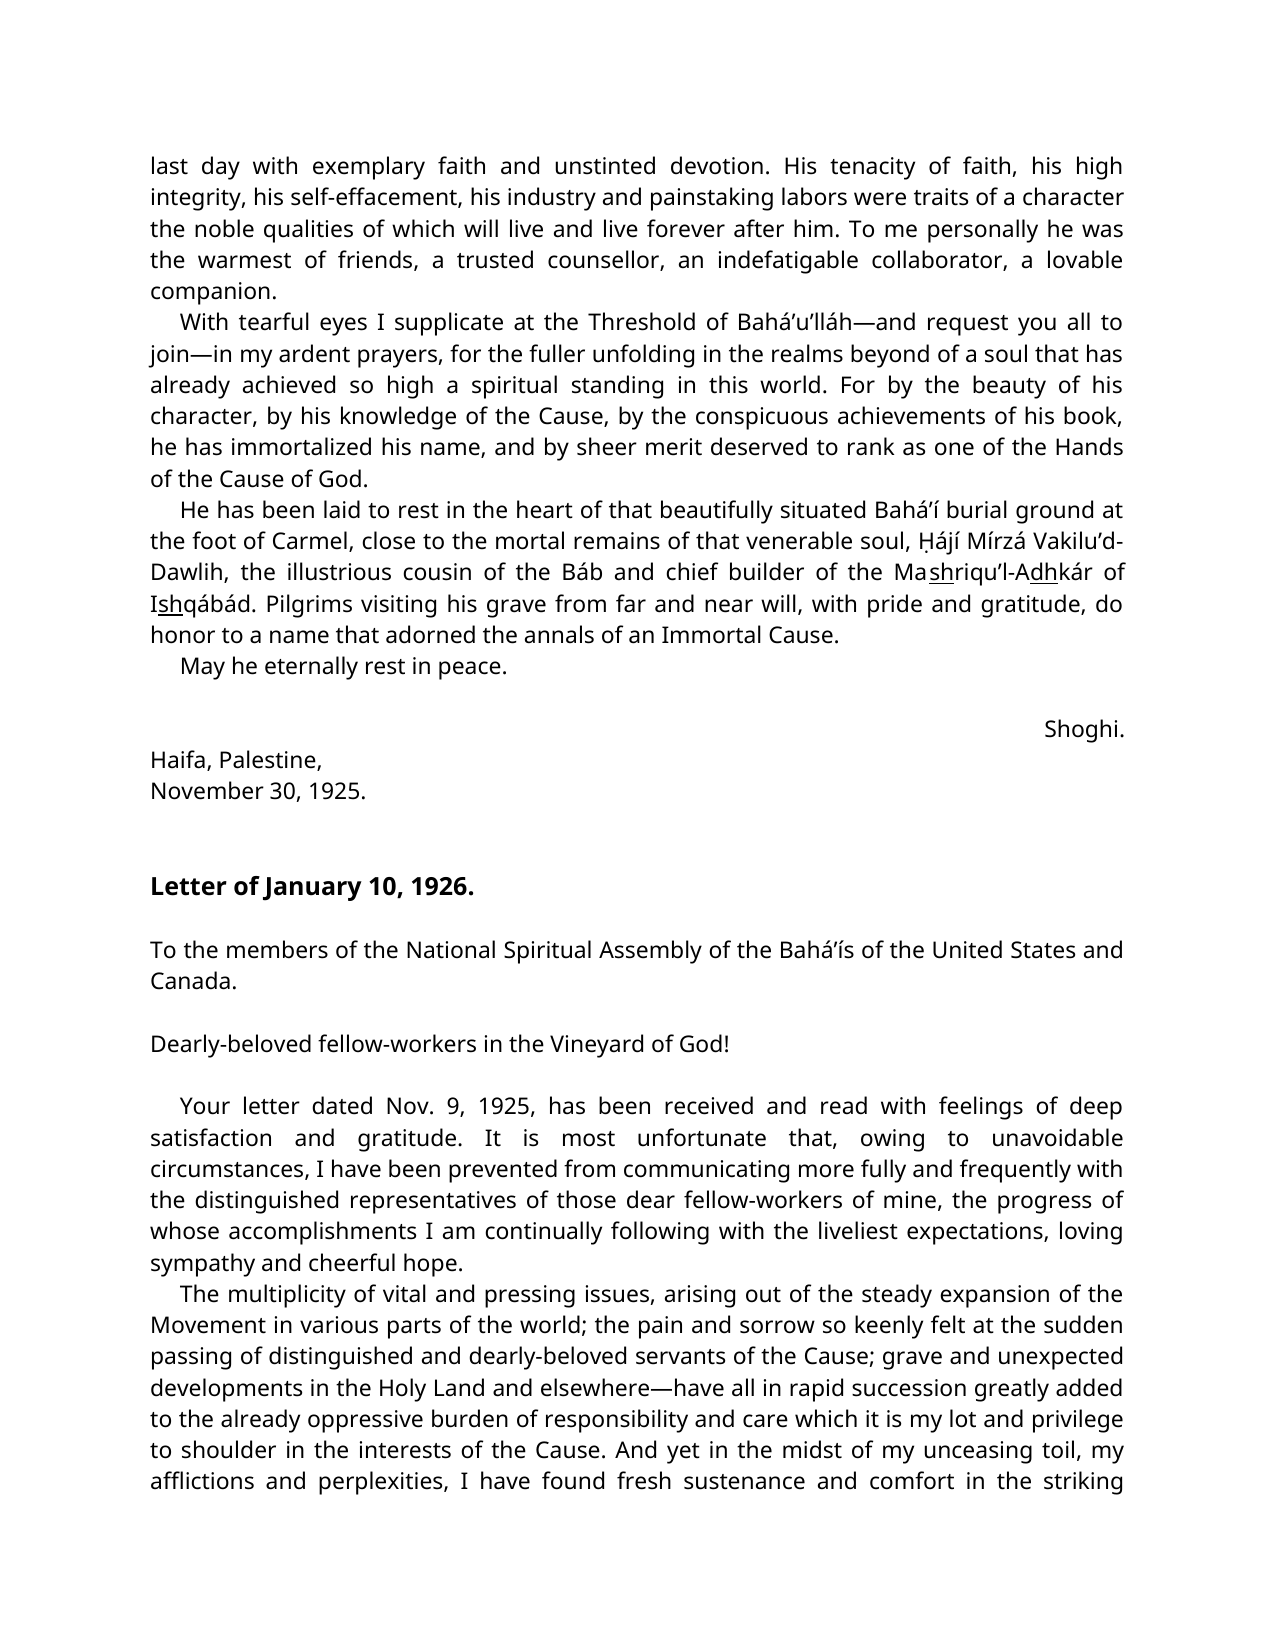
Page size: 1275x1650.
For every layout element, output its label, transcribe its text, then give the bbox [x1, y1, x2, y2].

text May he eternally rest in peace. [150, 650, 1125, 681]
text To the members of the National Spiritual Assembly of the Bahá’ís of the United States and Canada. [150, 934, 1125, 997]
text Dearly-beloved fellow-workers in the Vineyard of God! [150, 1028, 1125, 1059]
text With tearful eyes I supplicate at the Threshold of Bahá’u’lláh—and request you all to join—in my ardent prayers, for the fuller unfolding in the realms beyond of a soul that has already achieved so high a spiritual standing in this world. For by the beauty of his character, by his knowledge of the Cause, by the conspicuous achievements of his book, he has immortalized his name, and by sheer merit deserved to rank as one of the Hands of the Cause of God. [150, 306, 1125, 494]
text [150, 150, 1125, 306]
text He has been laid to rest in the heart of that beautifully situated Bahá’í burial ground at the foot of Carmel, close to the mortal remains of that venerable soul, Ḥájí Mírzá Vakilu’d-Dawlih, the illustrious cousin of the Báb and chief builder of the Mashriqu’l-Adhkár of Ishqábád. Pilgrims visiting his grave from far and near will, with pride and gratitude, do honor to a name that adorned the annals of an Immortal Cause. [150, 494, 1125, 650]
text November 30, 1925. [150, 775, 1125, 806]
text Shoghi. [150, 712, 1125, 744]
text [150, 1278, 1125, 1497]
text Haifa, Palestine, [150, 744, 1125, 775]
text Your letter dated Nov. 9, 1925, has been received and read with feelings of deep satisfaction and gratitude. It is most unfortunate that, owing to unavoidable circumstances, I have been prevented from communicating more fully and frequently with the distinguished representatives of those dear fellow-workers of mine, the progress of whose accomplishments I am continually following with the liveliest expectations, loving sympathy and cheerful hope. [150, 1090, 1125, 1278]
